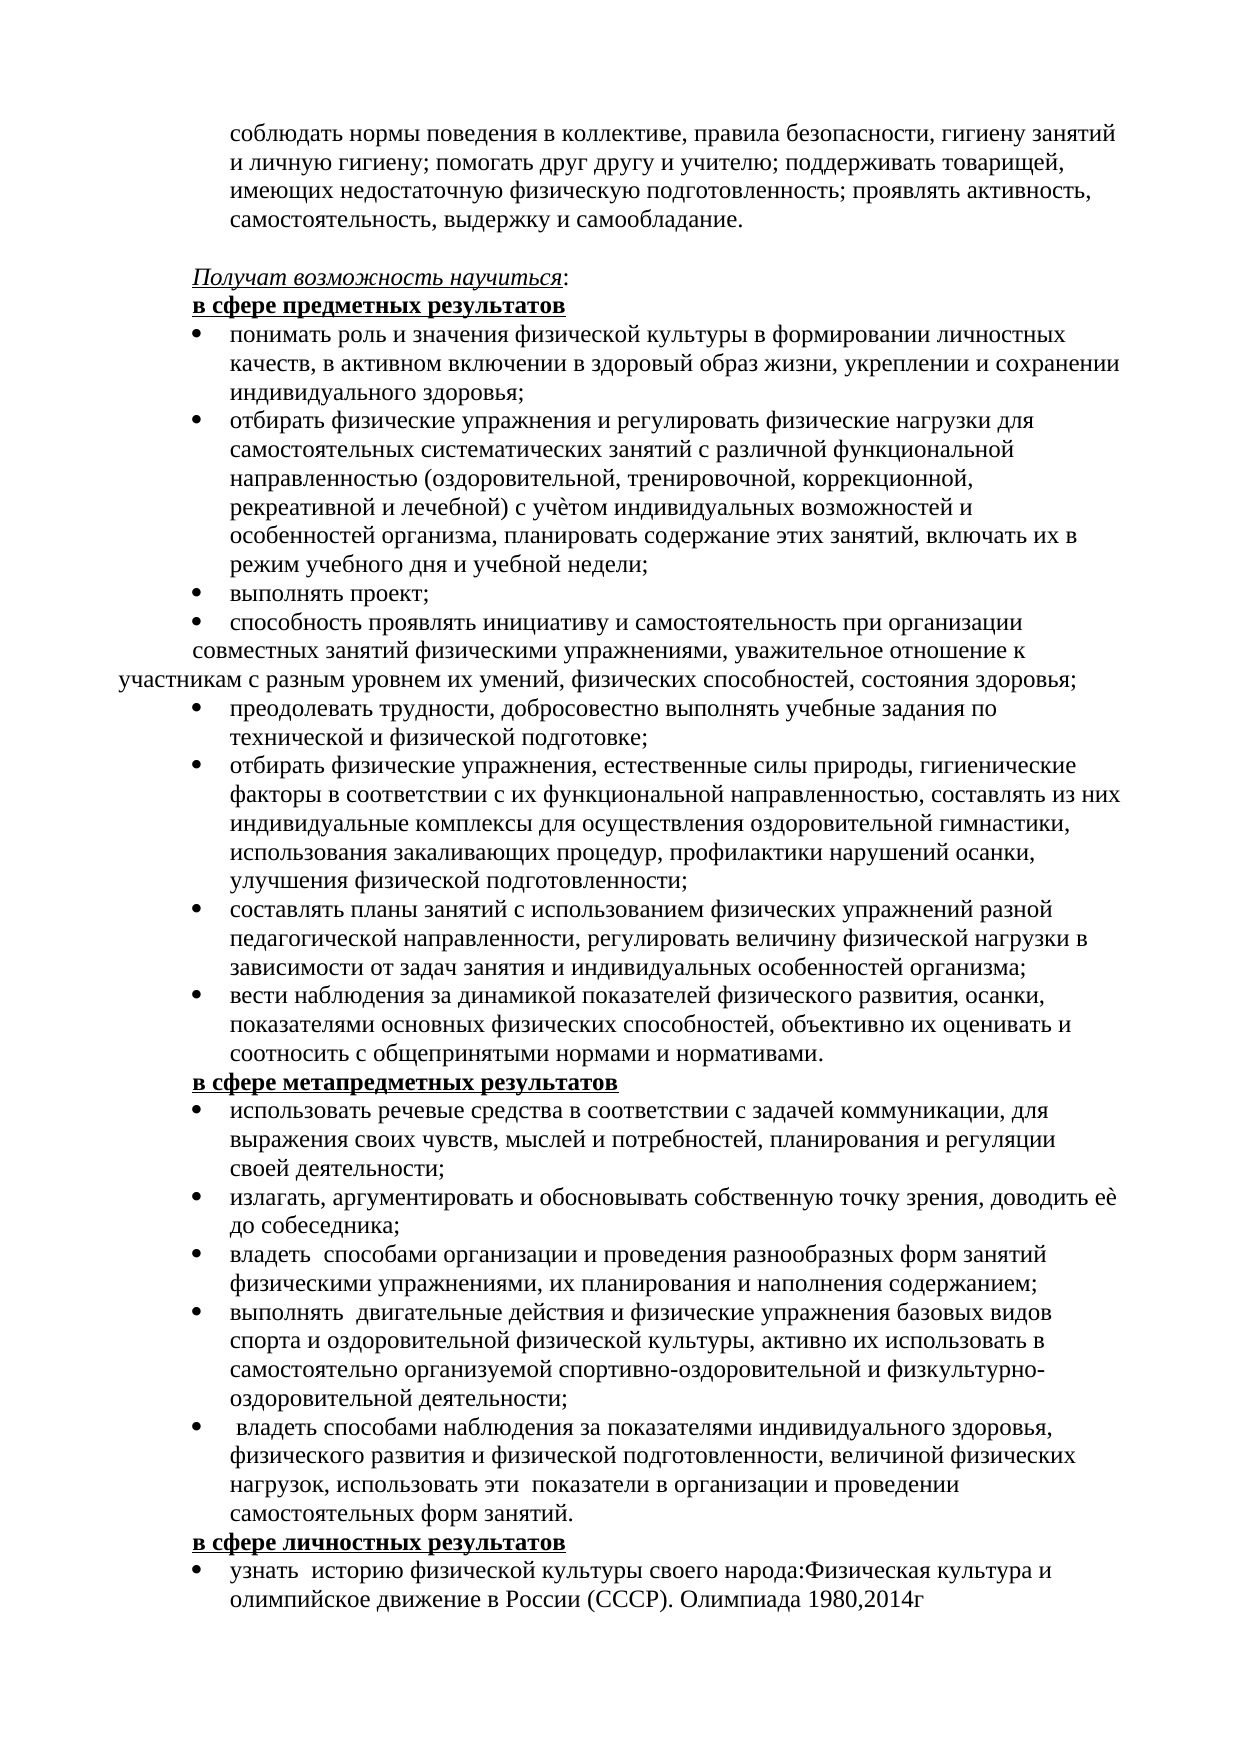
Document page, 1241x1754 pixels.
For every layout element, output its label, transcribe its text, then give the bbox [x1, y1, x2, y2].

list владеть способами спортивной деятельности: участвовать в соревновании по легкоатлетическому четырѐхборью: бег 60 м, прыжок в длину или в высоту с разбега, метание, бег на выносливость; участвовать в соревнованиях по одному из видом спорта; [192, 348, 1122, 463]
text в сфере предметных результатов [118, 693, 1122, 722]
list вести наблюдения за динамикой показателей физического развития, осанки, показателями основных физических способностей, объективно их оценивать и соотносить с общепринятыми нормами и нормативами. [192, 1383, 1122, 1469]
list способность проявлять инициативу и самостоятельность при организации [192, 1009, 1122, 1038]
list владеть правилами поведения на занятиях физическими упражнениями: соблюдать нормы поведения в коллективе, правила безопасности, гигиену занятий и личную гигиену; помогать друг другу и учителю; поддерживать товарищей, имеющих недостаточную физическую подготовленность; проявлять активность, самостоятельность, выдержку и самообладание. [192, 492, 1122, 636]
list отбирать физические упражнения, естественные силы природы, гигиенические факторы в соответствии с их функциональной направленностью, составлять из них индивидуальные комплексы для осуществления оздоровительной гимнастики, использования закаливающих процедур, профилактики нарушений осанки, улучшения физической подготовленности; [192, 1153, 1122, 1297]
list владеть способами физкультурно-оздоровительной деятельности: самостоятельно выполнять упражнения на развитие быстроты, координации, выносливости, силы, гибкости; соблюдать правила самоконтроля и безопасности во время выполнения упражнений; [192, 233, 1122, 348]
list в спортивных играх: играть в одну из спортивных игр (по упрощѐнным правилам); [192, 147, 1122, 176]
text в сфере метапредметных результатов [118, 1469, 1122, 1498]
list выполнять проект; [192, 981, 1122, 1009]
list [192, 1584, 1122, 1613]
text совместных занятий физическими упражнениями, уважительное отношение к участникам с разным уровнем их умений, физических способностей, состояния здоровья; [118, 1038, 1122, 1096]
list понимать роль и значения физической культуры в формировании личностных качеств, в активном включении в здоровый образ жизни, укреплении и сохранении индивидуального здоровья; [192, 722, 1122, 808]
list Вести дневник самонаблюдений; [192, 463, 1122, 492]
list преодолевать трудности, добросовестно выполнять учебные задания по технической и физической подготовке; [192, 1096, 1122, 1153]
list отбирать физические упражнения и регулировать физические нагрузки для самостоятельных систематических занятий с различной функциональной направленностью (оздоровительной, тренировочной, коррекционной, рекреативной и лечебной) с учѐтом индивидуальных возможностей и особенностей организма, планировать содержание этих занятий, включать их в режим учебного дня и учебной недели; [192, 808, 1122, 981]
text Получат возможность научиться: [118, 664, 1122, 693]
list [192, 118, 1122, 147]
list демонстрировать результаты не ниже, чем средний уровень основных физических способностей; [192, 176, 1122, 233]
list использовать речевые средства в соответствии с задачей коммуникации, для выражения своих чувств, мыслей и потребностей, планирования и регуляции своей деятельности; [192, 1498, 1122, 1584]
list составлять планы занятий с использованием физических упражнений разной педагогической направленности, регулировать величину физической нагрузки в зависимости от задач занятия и индивидуальных особенностей организма; [192, 1297, 1122, 1383]
